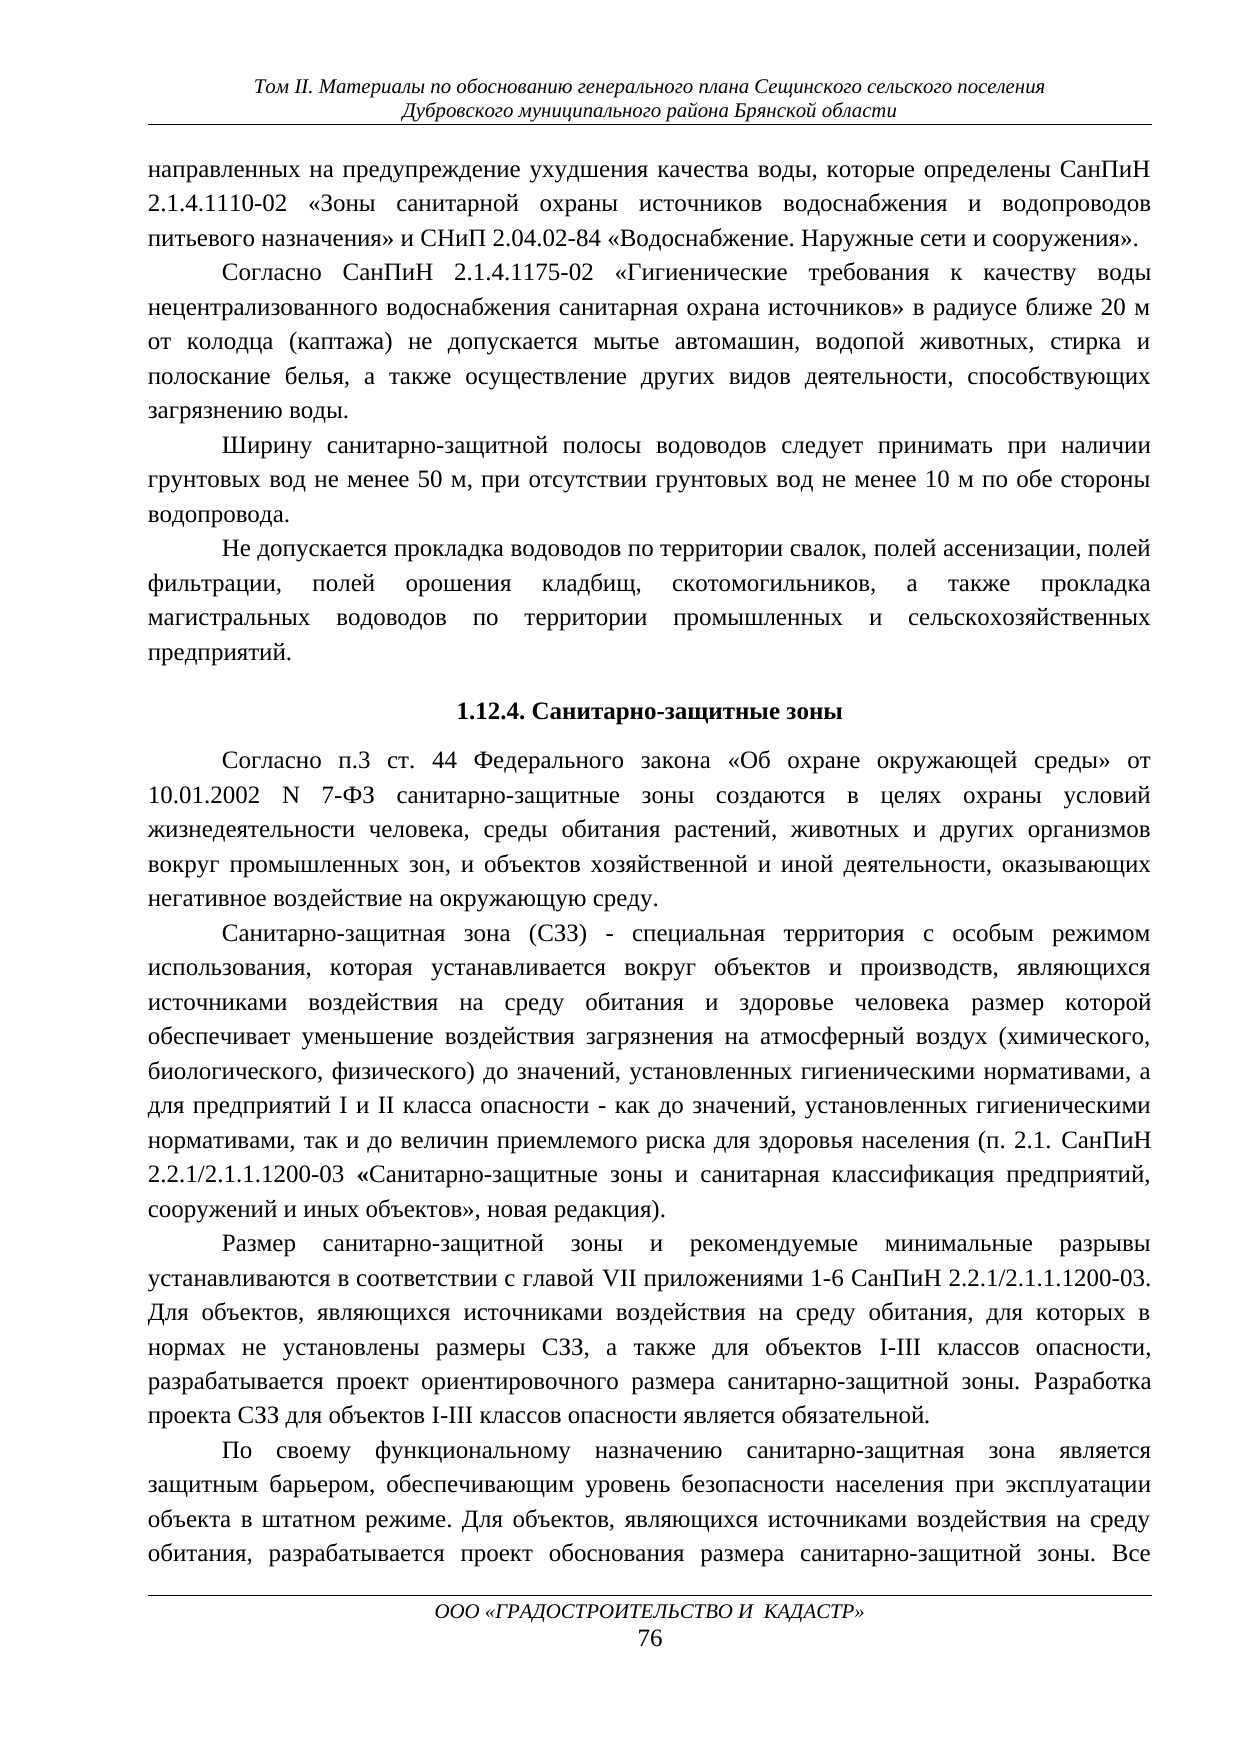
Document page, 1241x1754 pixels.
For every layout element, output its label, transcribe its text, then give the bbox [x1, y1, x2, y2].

text Согласно п.3 ст. 44 Федерального закона «Об охране окружающей среды» от 10.01.2002 N 7-ФЗ санитарно-защитные зоны создаются в целях охраны условий жизнедеятельности человека, среды обитания растений, животных и других организмов вокруг промышленных зон, и объектов хозяйственной и иной деятельности, оказывающих негативное воздействие на окружающую среду. [148, 745, 1152, 912]
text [148, 154, 1152, 252]
text Согласно СанПиН 2.1.4.1175-02 «Гигиенические требования к качеству воды нецентрализованного водоснабжения санитарная охрана источников» в радиусе ближе от колодца (каптажа) не допускается мытье автомашин, водопой животных, стирка и полоскание белья, а также осуществление других видов деятельности, способствующих загрязнению воды. [148, 257, 1152, 424]
text Санитарно-защитная зона (СЗЗ) - специальная территория с особым режимом использования, которая устанавливается вокруг объектов и производств, являющихся источниками воздействия на среду обитания и здоровье человека размер которой обеспечивает уменьшение воздействия загрязнения на атмосферный воздух (химического, биологического, физического) до значений, установленных гигиеническими нормативами, а для предприятий I и II класса опасности - как до значений, установленных гигиеническими нормативами, так и до величин приемлемого риска для здоровья населения (п. 2.1. СанПиН 2.2.1/2.1.1.1200-03 «Санитарно-защитные зоны и санитарная классификация предприятий, сооружений и иных объектов», новая редакция). [148, 918, 1152, 1222]
text Размер санитарно-защитной зоны и рекомендуемые минимальные разрывы устанавливаются в соответствии с главой VII приложениями 1-6 СанПиН 2.2.1/2.1.1.1200-03. Для объектов, являющихся источниками воздействия на среду обитания, для которых в нормах не установлены размеры СЗЗ, а также для объектов I-III классов опасности, разрабатывается проект ориентировочного размера санитарно-защитной зоны. Разработка проекта СЗЗ для объектов I-III классов опасности является обязательной. [148, 1228, 1152, 1429]
text Не допускается прокладка водоводов по территории свалок, полей ассенизации, полей фильтрации, полей орошения кладбищ, скотомогильников, а также прокладка магистральных водоводов по территории промышленных и сельскохозяйственных предприятий. [148, 533, 1152, 665]
subtitle 1.12.4. Санитарно-защитные зоны [148, 696, 1152, 725]
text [148, 1435, 1152, 1567]
text Ширину санитарно-защитной полосы водоводов следует принимать при наличии грунтовых вод не менее 50 м, при отсутствии грунтовых вод не менее по обе стороны водопровода. [148, 430, 1152, 527]
